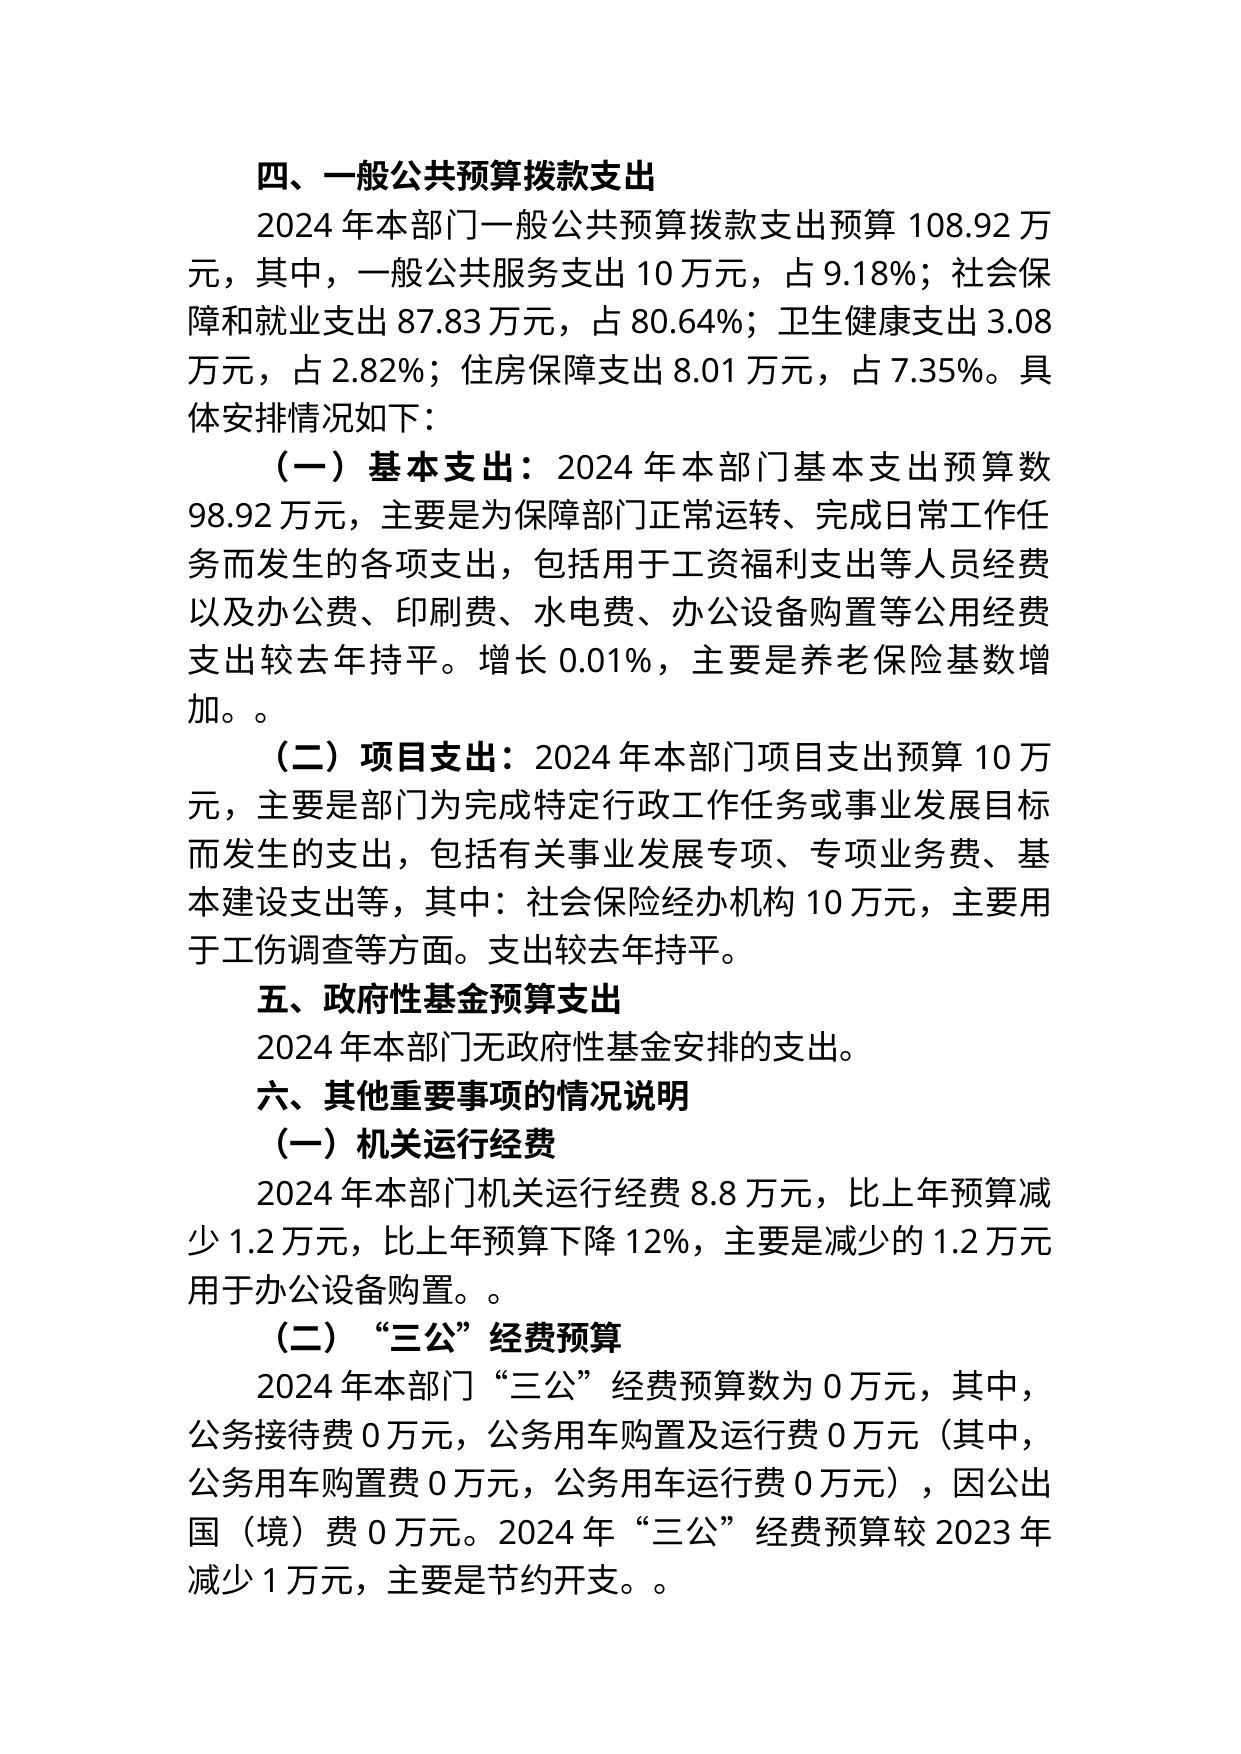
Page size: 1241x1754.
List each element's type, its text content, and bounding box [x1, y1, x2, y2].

text 2024年本部门“三公”经费预算数为0万元，其中，公务接待费0万元，公务用车购置及运行费0万元（其中，公务用车购置费0万元，公务用车运行费0万元），因公出国（境）费0万元。2024年“三公”经费预算较2023年减少1万元，主要是节约开支。。 [187, 1360, 1053, 1602]
text （一）基本支出：2024年本部门基本支出预算数98.92万元，主要是为保障部门正常运转、完成日常工作任务而发生的各项支出，包括用于工资福利支出等人员经费以及办公费、印刷费、水电费、办公设备购置等公用经费。支出较去年持平。增长0.01%，主要是养老保险基数增加。。 [187, 441, 1053, 731]
text 四、一般公共预算拨款支出 [187, 150, 1053, 198]
text 五、政府性基金预算支出 [187, 973, 1053, 1021]
text （一）机关运行经费 [187, 1118, 1053, 1166]
text （二）“三公”经费预算 [187, 1312, 1053, 1360]
text 2024年本部门机关运行经费8.8万元，比上年预算减少1.2万元，比上年预算下降12%，主要是减少的1.2万元用于办公设备购置。。 [187, 1167, 1053, 1312]
text 2024年本部门一般公共预算拨款支出预算108.92万元，其中，一般公共服务支出10万元，占9.18%；社会保障和就业支出87.83万元，占80.64%；卫生健康支出3.08万元，占2.82%；住房保障支出8.01万元，占7.35%。具体安排情况如下： [187, 198, 1053, 440]
text 六、其他重要事项的情况说明 [187, 1070, 1053, 1118]
text （二）项目支出：2024年本部门项目支出预算10万元，主要是部门为完成特定行政工作任务或事业发展目标而发生的支出，包括有关事业发展专项、专项业务费、基本建设支出等，其中：社会保险经办机构10万元，主要用于工伤调查等方面。支出较去年持平。 [187, 731, 1053, 972]
text 2024年本部门无政府性基金安排的支出。 [187, 1021, 1053, 1069]
